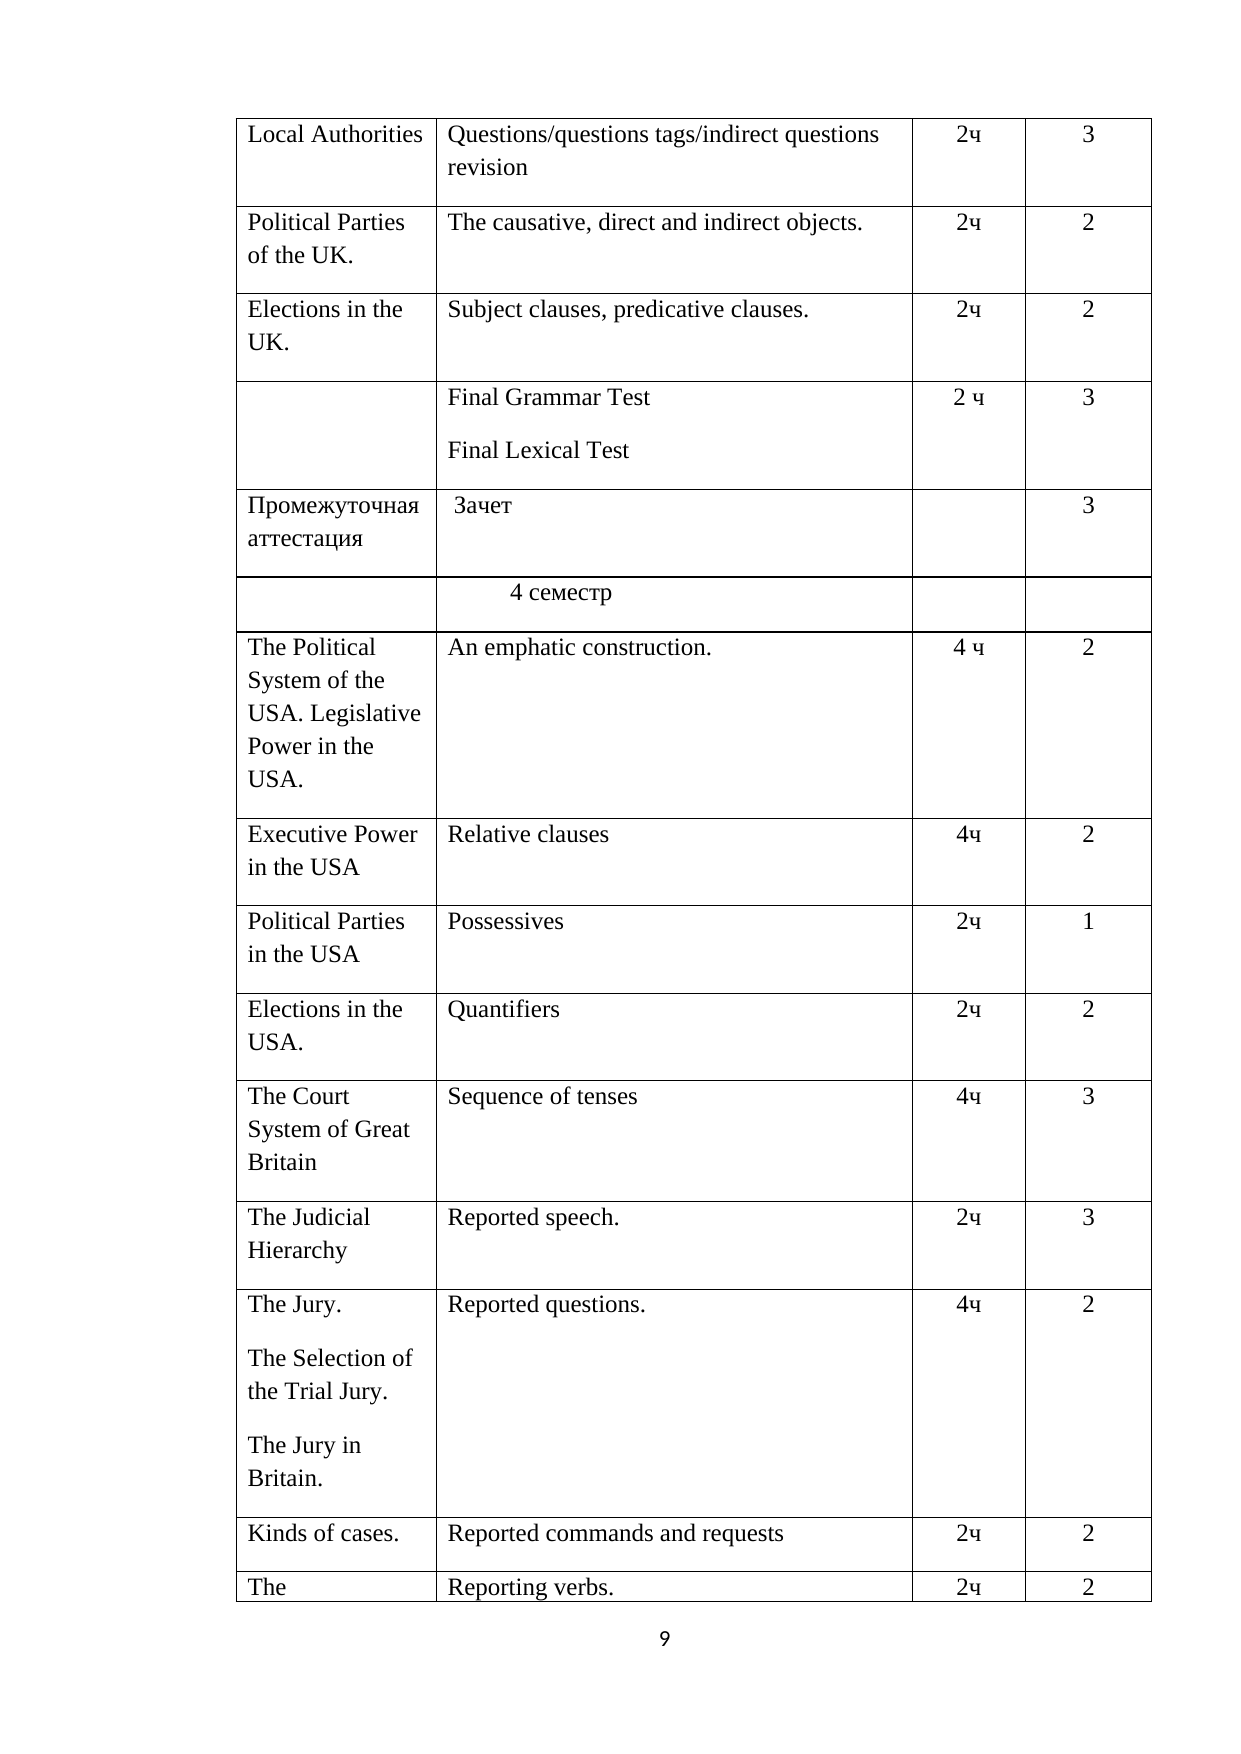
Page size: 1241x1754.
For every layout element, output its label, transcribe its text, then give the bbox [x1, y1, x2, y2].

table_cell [237, 1572, 436, 1601]
table_cell Промежуточная аттестация [237, 490, 436, 576]
table_cell Sequence of tenses [437, 1081, 912, 1201]
table_cell [1026, 578, 1151, 631]
table_cell Political Parties in the USA [237, 906, 436, 993]
table_cell Зачет [437, 490, 912, 576]
table_cell 2ч [913, 1518, 1025, 1571]
table_cell 2 [1026, 207, 1151, 293]
table_cell Subject clauses, predicative clauses. [437, 294, 912, 381]
table_cell 2 [1026, 819, 1151, 905]
table_cell Questions/questions tags/indirect questions revision [437, 119, 912, 206]
table_cell 4ч [913, 819, 1025, 905]
table_cell The causative, direct and indirect objects. [437, 207, 912, 293]
table_cell Reported speech. [437, 1202, 912, 1288]
table_cell 2 [1026, 633, 1151, 818]
table_cell Elections in the USA. [237, 994, 436, 1080]
table_cell 2ч [913, 994, 1025, 1080]
table_cell 2ч [913, 1572, 1025, 1601]
table_cell 2 [1026, 1572, 1151, 1601]
table_cell 4ч [913, 1290, 1025, 1517]
table_cell [913, 490, 1025, 576]
table_cell 3 [1026, 382, 1151, 489]
table_cell 2 [1026, 294, 1151, 381]
table_cell 3 [1026, 1202, 1151, 1288]
table_cell 2ч [913, 119, 1025, 206]
table_cell 2ч [913, 906, 1025, 993]
table_cell 1 [1026, 906, 1151, 993]
table_cell 2 ч [913, 382, 1025, 489]
table_cell 3 [1026, 119, 1151, 206]
table_cell Reporting verbs. [437, 1572, 912, 1601]
table_cell 2 [1026, 994, 1151, 1080]
table_cell The Political System of the USA. Legislative Power in the USA. [237, 633, 436, 818]
table_cell 2 [1026, 1290, 1151, 1517]
table_cell 2ч [913, 207, 1025, 293]
table_cell 3 [1026, 1081, 1151, 1201]
table_cell Quantifiers [437, 994, 912, 1080]
table_cell 2 [1026, 1518, 1151, 1571]
table_cell Relative clauses [437, 819, 912, 905]
table_cell The Jury. The Selection of the Trial Jury. The Jury in Britain. [237, 1290, 436, 1517]
table_cell 2ч [913, 1202, 1025, 1288]
table_cell The Court System of Great Britain [237, 1081, 436, 1201]
table_cell Local Authorities [237, 119, 436, 206]
table_cell Executive Power in the USA [237, 819, 436, 905]
table_cell 4ч [913, 1081, 1025, 1201]
table_cell Reported questions. [437, 1290, 912, 1517]
table_cell 4 ч [913, 633, 1025, 818]
table_cell 3 [1026, 490, 1151, 576]
table_cell [913, 578, 1025, 631]
table_cell [237, 578, 436, 631]
table_cell An emphatic construction. [437, 633, 912, 818]
table_cell The Judicial Hierarchy [237, 1202, 436, 1288]
table_cell Reported commands and requests [437, 1518, 912, 1571]
table_cell 4 семестр [437, 578, 912, 631]
table_cell Kinds of cases. [237, 1518, 436, 1571]
table_cell Possessives [437, 906, 912, 993]
table_cell Elections in the UK. [237, 294, 436, 381]
table_cell [237, 382, 436, 489]
table_cell 2ч [913, 294, 1025, 381]
table_cell Political Parties of the UK. [237, 207, 436, 293]
table_cell Final Grammar Test Final Lexical Test [437, 382, 912, 489]
